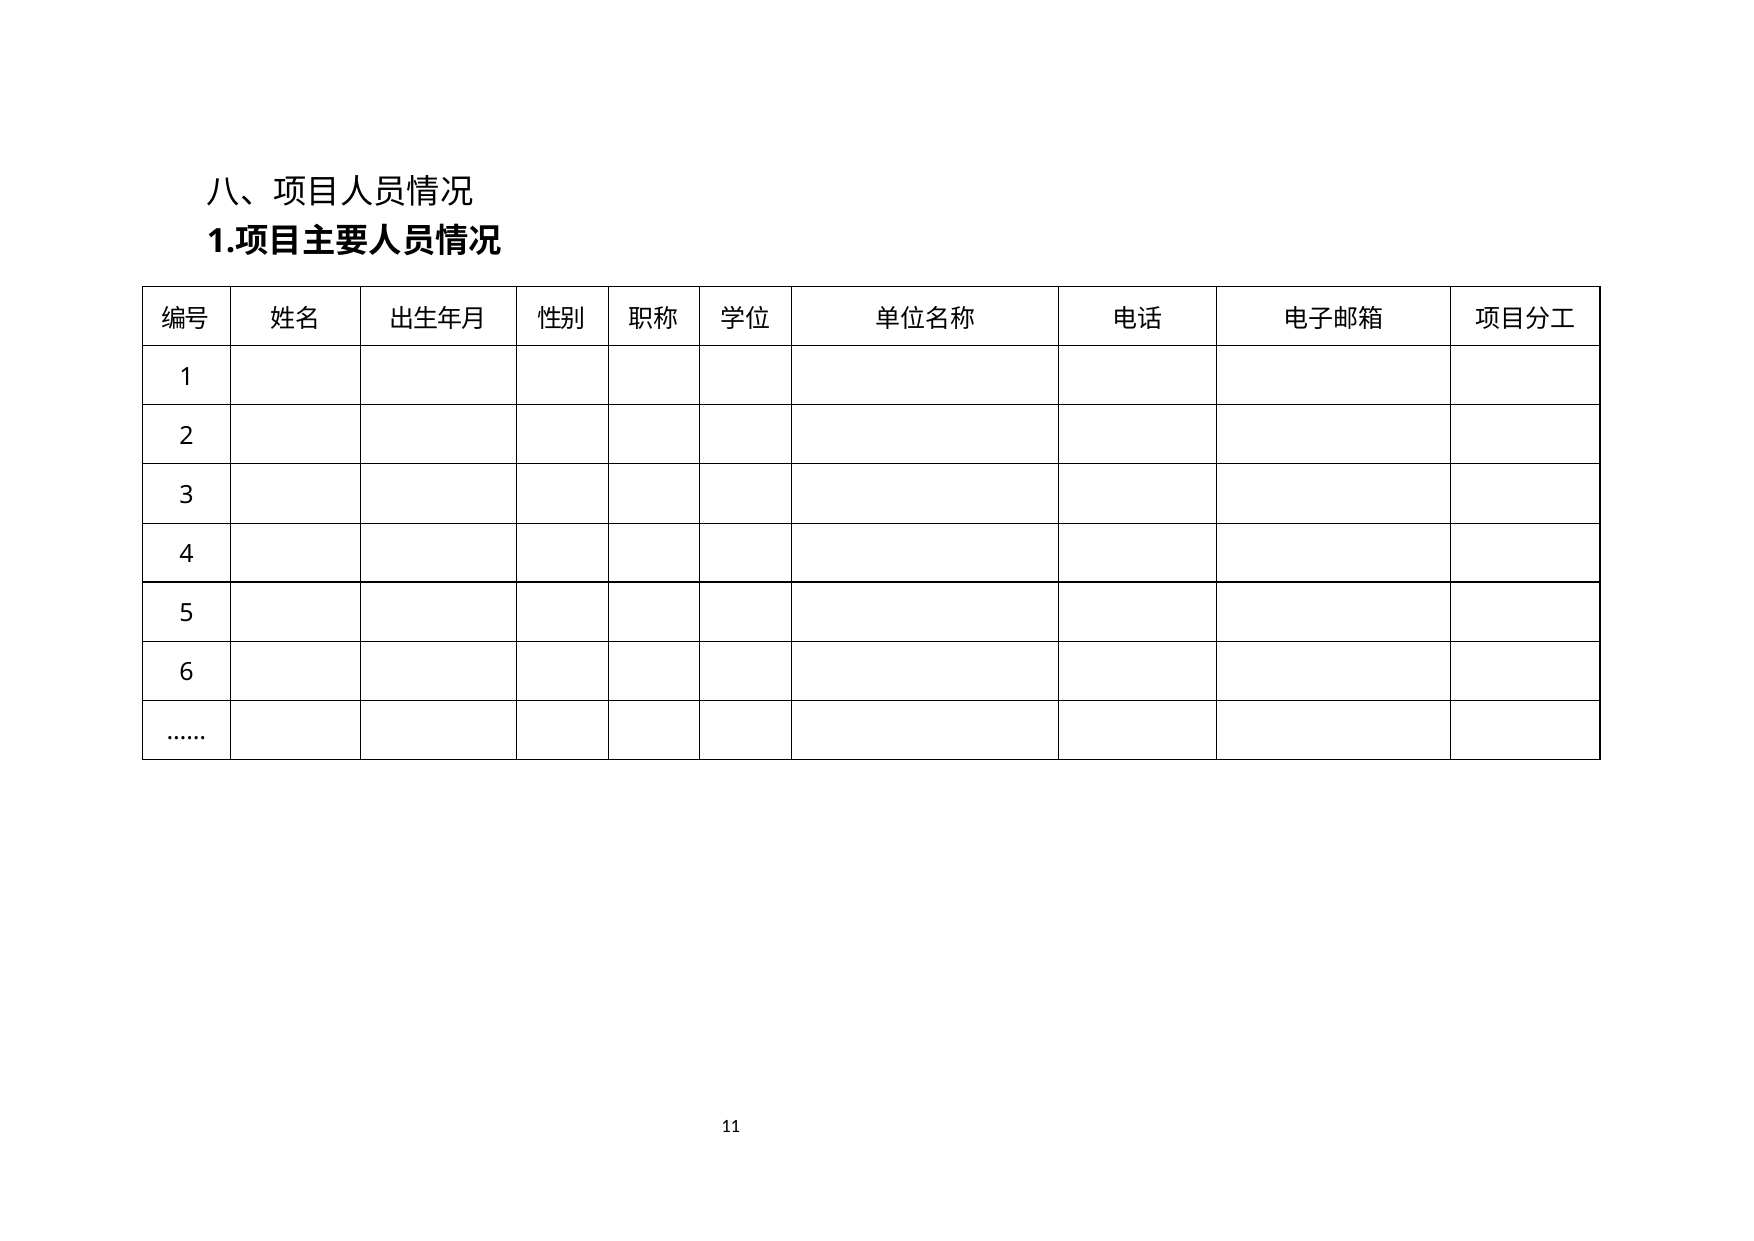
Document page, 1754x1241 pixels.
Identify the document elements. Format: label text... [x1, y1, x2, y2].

table_cell [700, 346, 791, 404]
table_cell [517, 524, 608, 581]
table_cell [1217, 583, 1450, 641]
table_cell …… [143, 701, 230, 759]
table_cell [231, 583, 360, 641]
table_cell [361, 524, 516, 581]
table_cell 6 [143, 642, 230, 699]
table_header 姓名 [231, 287, 360, 345]
table_cell [1451, 346, 1599, 404]
table_cell [517, 346, 608, 404]
table_cell 5 [143, 583, 230, 641]
table_cell [1059, 346, 1216, 404]
table_cell [1451, 583, 1599, 641]
table_header 性别 [517, 287, 608, 345]
table_cell [231, 701, 360, 759]
table_cell [792, 642, 1058, 699]
table_cell 2 [143, 405, 230, 463]
table_cell [700, 583, 791, 641]
table_cell [1059, 524, 1216, 581]
table_cell [231, 524, 360, 581]
table_cell [1059, 642, 1216, 699]
text 1.项目主要人员情况 [207, 213, 1535, 262]
table_header 编号 [143, 287, 230, 345]
table_cell [361, 464, 516, 522]
table_header 电话 [1059, 287, 1216, 345]
table_cell [1217, 701, 1450, 759]
table_cell [700, 524, 791, 581]
table_cell [517, 642, 608, 699]
table_cell [517, 405, 608, 463]
table_cell [361, 642, 516, 699]
table_cell [1451, 642, 1599, 699]
table_cell [792, 701, 1058, 759]
table_cell [1451, 701, 1599, 759]
table_cell [1217, 524, 1450, 581]
table_header 项目分工 [1451, 287, 1599, 345]
table_cell [1451, 405, 1599, 463]
table_cell [1059, 701, 1216, 759]
table_cell [1217, 642, 1450, 699]
table_cell [517, 464, 608, 522]
table_cell [609, 524, 699, 581]
table_cell 1 [143, 346, 230, 404]
text 八、项目人员情况 [207, 165, 1535, 213]
table_cell [1451, 524, 1599, 581]
table_cell [231, 346, 360, 404]
table_cell [609, 642, 699, 699]
table_cell [609, 346, 699, 404]
table_cell [792, 346, 1058, 404]
table_header 出生年月 [361, 287, 516, 345]
table_cell [517, 701, 608, 759]
table_cell [361, 346, 516, 404]
table_header 职称 [609, 287, 699, 345]
table_cell [1059, 464, 1216, 522]
table_cell 3 [143, 464, 230, 522]
table_cell [609, 405, 699, 463]
table_cell [700, 405, 791, 463]
table_header 学位 [700, 287, 791, 345]
table_header 电子邮箱 [1217, 287, 1450, 345]
table_cell [1217, 464, 1450, 522]
table_cell [361, 701, 516, 759]
table_cell [361, 405, 516, 463]
table_cell [609, 464, 699, 522]
table_header 单位名称 [792, 287, 1058, 345]
table_cell [517, 583, 608, 641]
table_cell [792, 524, 1058, 581]
table_cell [1217, 405, 1450, 463]
table_cell [1059, 405, 1216, 463]
table_cell [361, 583, 516, 641]
table_cell [231, 464, 360, 522]
table_cell [700, 642, 791, 699]
table_cell [1451, 464, 1599, 522]
table_cell [792, 405, 1058, 463]
table_cell [609, 583, 699, 641]
table_cell [700, 464, 791, 522]
table_cell [792, 464, 1058, 522]
table_cell [1059, 583, 1216, 641]
table_cell [609, 701, 699, 759]
table_cell [231, 405, 360, 463]
table_cell [792, 583, 1058, 641]
table_cell 4 [143, 524, 230, 581]
table_cell [231, 642, 360, 699]
table_cell [1217, 346, 1450, 404]
table_cell [700, 701, 791, 759]
